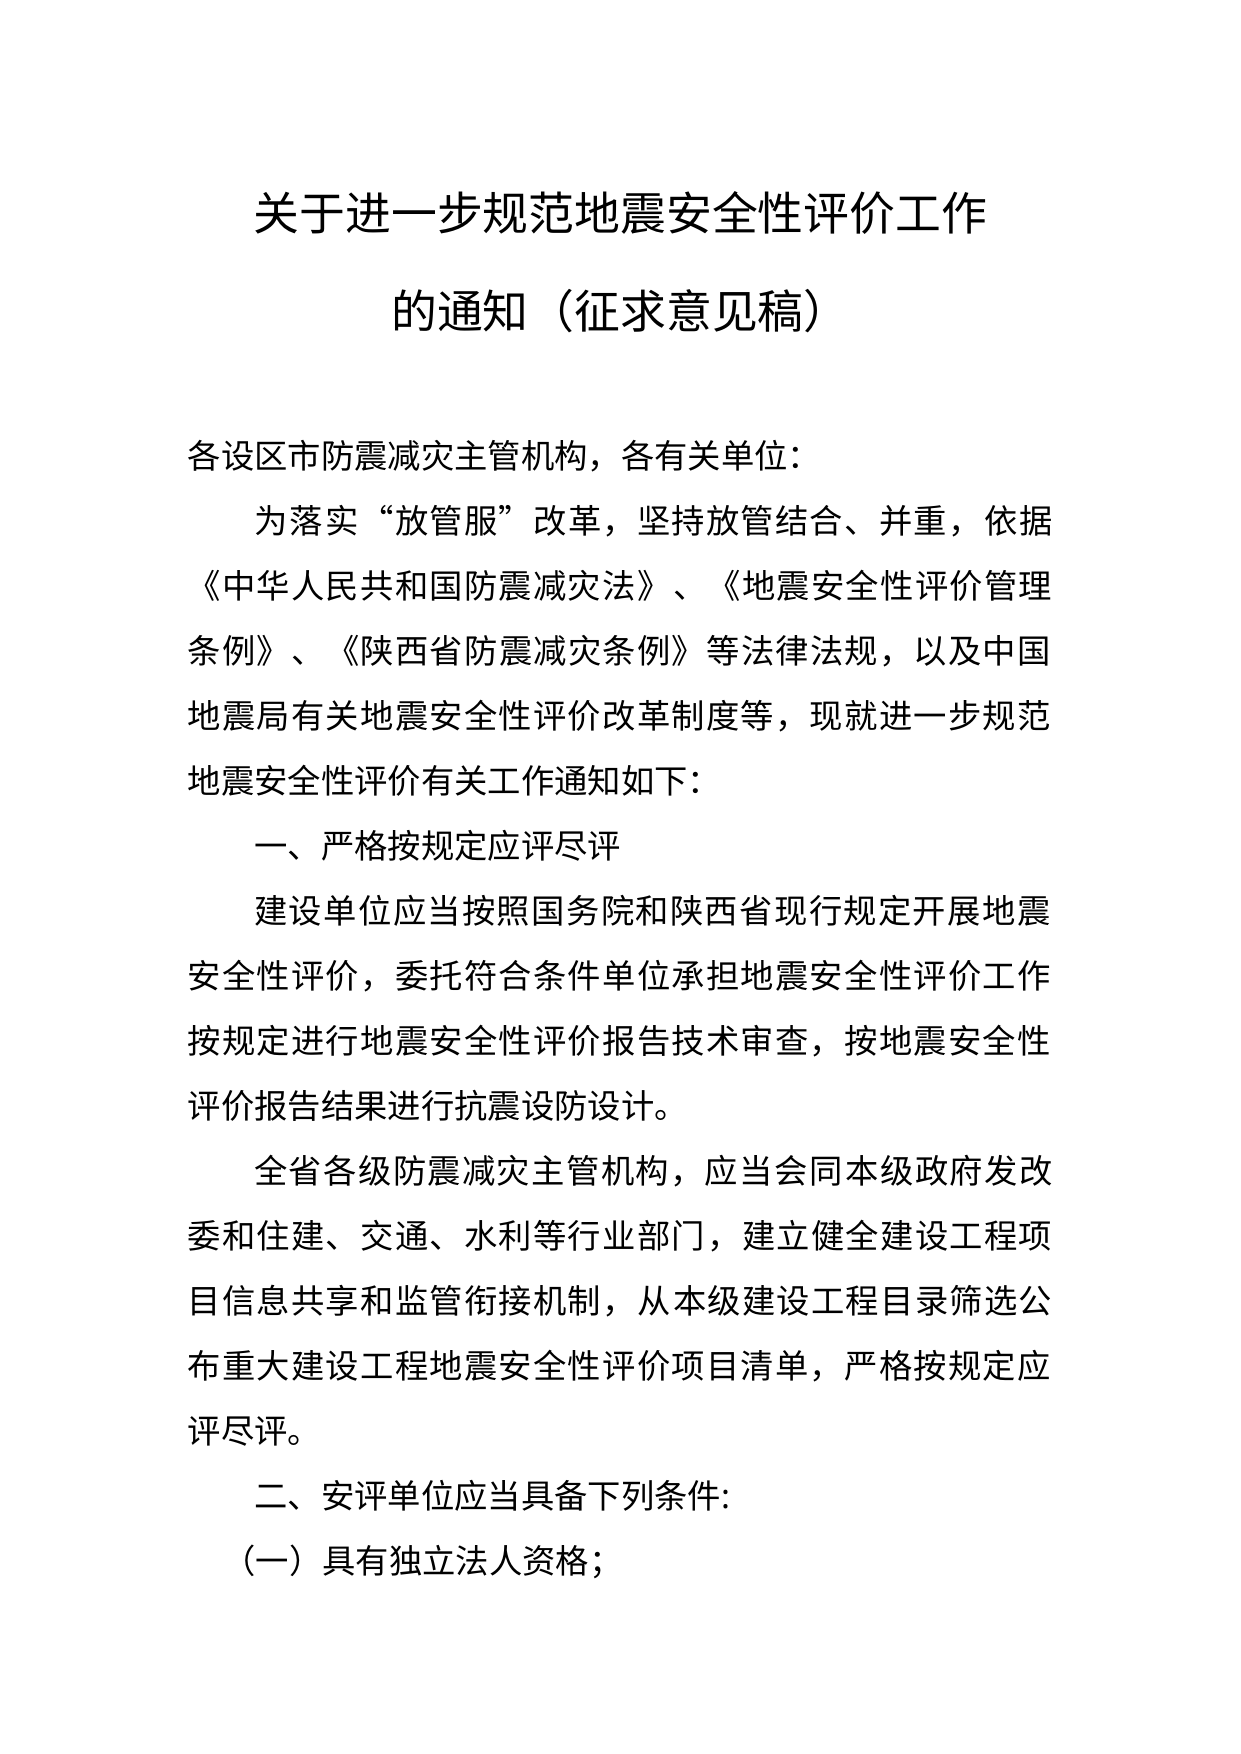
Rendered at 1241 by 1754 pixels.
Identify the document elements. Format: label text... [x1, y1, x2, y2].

text 关于进一步规范地震安全性评价工作 [187, 162, 1053, 259]
text 建设单位应当按照国务院和陕西省现行规定开展地震安全性评价，委托符合条件单位承担地震安全性评价工作，按规定进行地震安全性评价报告技术审查，按地震安全性评价报告结果进行抗震设防设计。 [187, 877, 1053, 1137]
text 二、安评单位应当具备下列条件: [187, 1462, 1053, 1527]
text 各设区市防震减灾主管机构，各有关单位： [187, 422, 1053, 487]
text 的通知（征求意见稿） [187, 259, 1053, 357]
text （一）具有独立法人资格； [187, 1527, 1053, 1592]
text 一、严格按规定应评尽评 [187, 812, 1053, 877]
text 为落实“放管服”改革，坚持放管结合、并重，依据《中华人民共和国防震减灾法》、《地震安全性评价管理条例》、《陕西省防震减灾条例》等法律法规，以及中国地震局有关地震安全性评价改革制度等，现就进一步规范地震安全性评价有关工作通知如下： [187, 487, 1053, 812]
text 全省各级防震减灾主管机构，应当会同本级政府发改委和住建、交通、水利等行业部门，建立健全建设工程项目信息共享和监管衔接机制，从本级建设工程目录筛选公布重大建设工程地震安全性评价项目清单，严格按规定应评尽评。 [187, 1137, 1053, 1462]
